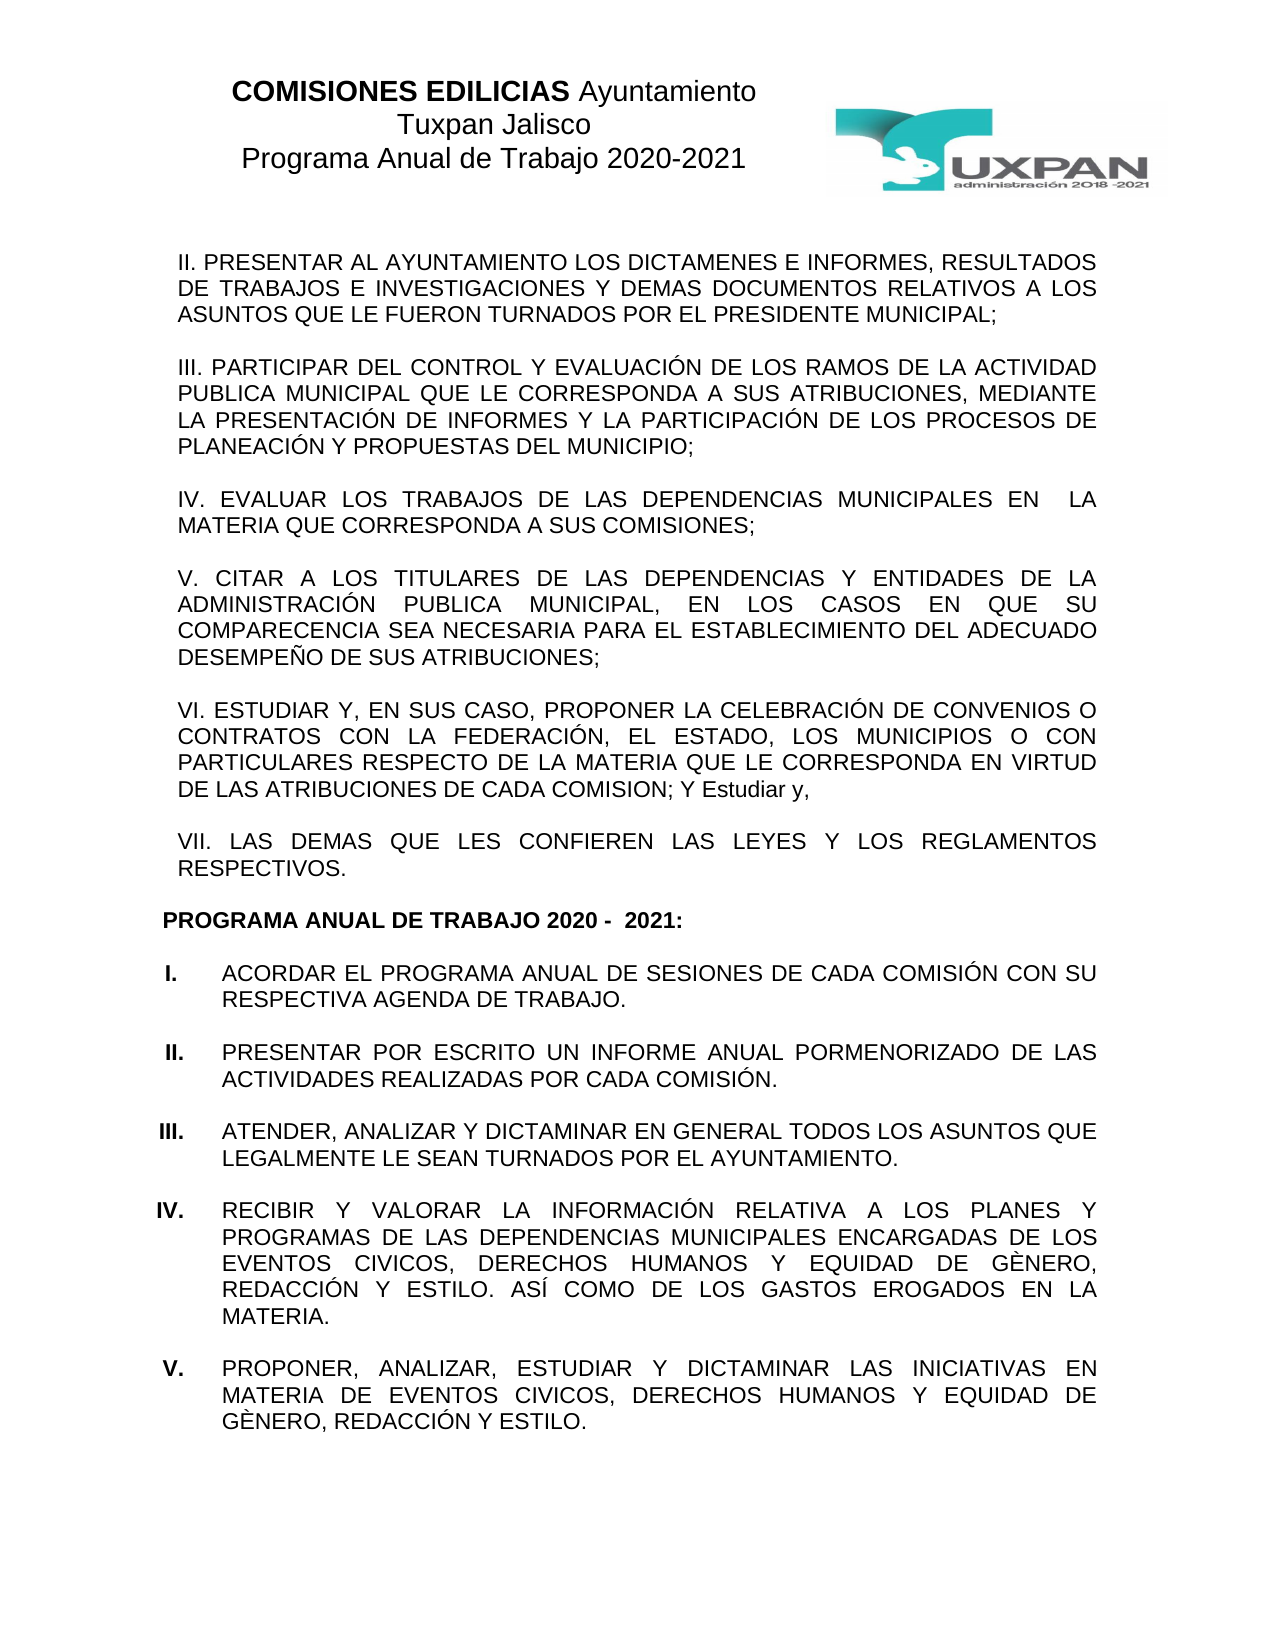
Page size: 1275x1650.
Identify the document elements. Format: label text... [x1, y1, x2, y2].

list ACORDAR EL PROGRAMA ANUAL DE SESIONES DE CADA COMISIÓN CON SU RESPECTIVA AGENDA DE TRABAJO. [177, 960, 1098, 1013]
text IV. EVALUAR LOS TRABAJOS DE LAS DEPENDENCIAS MUNICIPALES EN LA MATERIA QUE CORRESPONDA A SUS COMISIONES; [177, 486, 1098, 538]
list RECIBIR Y VALORAR LA INFORMACIÓN RELATIVA A LOS PLANES Y PROGRAMAS DE LAS DEPENDENCIAS MUNICIPALES ENCARGADAS DE LOS EVENTOS CIVICOS, DERECHOS HUMANOS Y EQUIDAD DE GÈNERO, REDACCIÓN Y ESTILO. ASÍ COMO DE LOS GASTOS EROGADOS EN LA MATERIA. [184, 1197, 1098, 1329]
list PRESENTAR POR ESCRITO UN INFORME ANUAL PORMENORIZADO DE LAS ACTIVIDADES REALIZADAS POR CADA COMISIÓN. [184, 1039, 1098, 1092]
picture [825, 101, 1168, 198]
text PROGRAMA ANUAL DE TRABAJO 2020 - 2021: [162, 907, 1098, 934]
text VI. ESTUDIAR Y, EN SUS CASO, PROPONER LA CELEBRACIÓN DE CONVENIOS O CONTRATOS CON LA FEDERACIÓN, EL ESTADO, LOS MUNICIPIOS O CON PARTICULARES RESPECTO DE LA MATERIA QUE LE CORRESPONDA EN VIRTUD DE LAS ATRIBUCIONES DE CADA COMISION; Y Estudiar y, [177, 697, 1098, 802]
text V. CITAR A LOS TITULARES DE LAS DEPENDENCIAS Y ENTIDADES DE LA ADMINISTRACIÓN PUBLICA MUNICIPAL, EN LOS CASOS EN QUE SU COMPARECENCIA SEA NECESARIA PARA EL ESTABLECIMIENTO DEL ADECUADO DESEMPEÑO DE SUS ATRIBUCIONES; [177, 565, 1098, 670]
text II. PRESENTAR AL AYUNTAMIENTO LOS DICTAMENES E INFORMES, RESULTADOS DE TRABAJOS E INVESTIGACIONES Y DEMAS DOCUMENTOS RELATIVOS A LOS ASUNTOS QUE LE FUERON TURNADOS POR EL PRESIDENTE MUNICIPAL; [177, 248, 1098, 328]
list ATENDER, ANALIZAR Y DICTAMINAR EN GENERAL TODOS LOS ASUNTOS QUE LEGALMENTE LE SEAN TURNADOS POR EL AYUNTAMIENTO. [184, 1118, 1098, 1171]
text VII. LAS DEMAS QUE LES CONFIEREN LAS LEYES Y LOS REGLAMENTOS RESPECTIVOS. [177, 828, 1098, 881]
list PROPONER, ANALIZAR, ESTUDIAR Y DICTAMINAR LAS INICIATIVAS EN MATERIA DE EVENTOS CIVICOS, DERECHOS HUMANOS Y EQUIDAD DE GÈNERO, REDACCIÓN Y ESTILO. [184, 1355, 1098, 1434]
text III. PARTICIPAR DEL CONTROL Y EVALUACIÓN DE LOS RAMOS DE LA ACTIVIDAD PUBLICA MUNICIPAL QUE LE CORRESPONDA A SUS ATRIBUCIONES, MEDIANTE LA PRESENTACIÓN DE INFORMES Y LA PARTICIPACIÓN DE LOS PROCESOS DE PLANEACIÓN Y PROPUESTAS DEL MUNICIPIO; [177, 354, 1098, 459]
